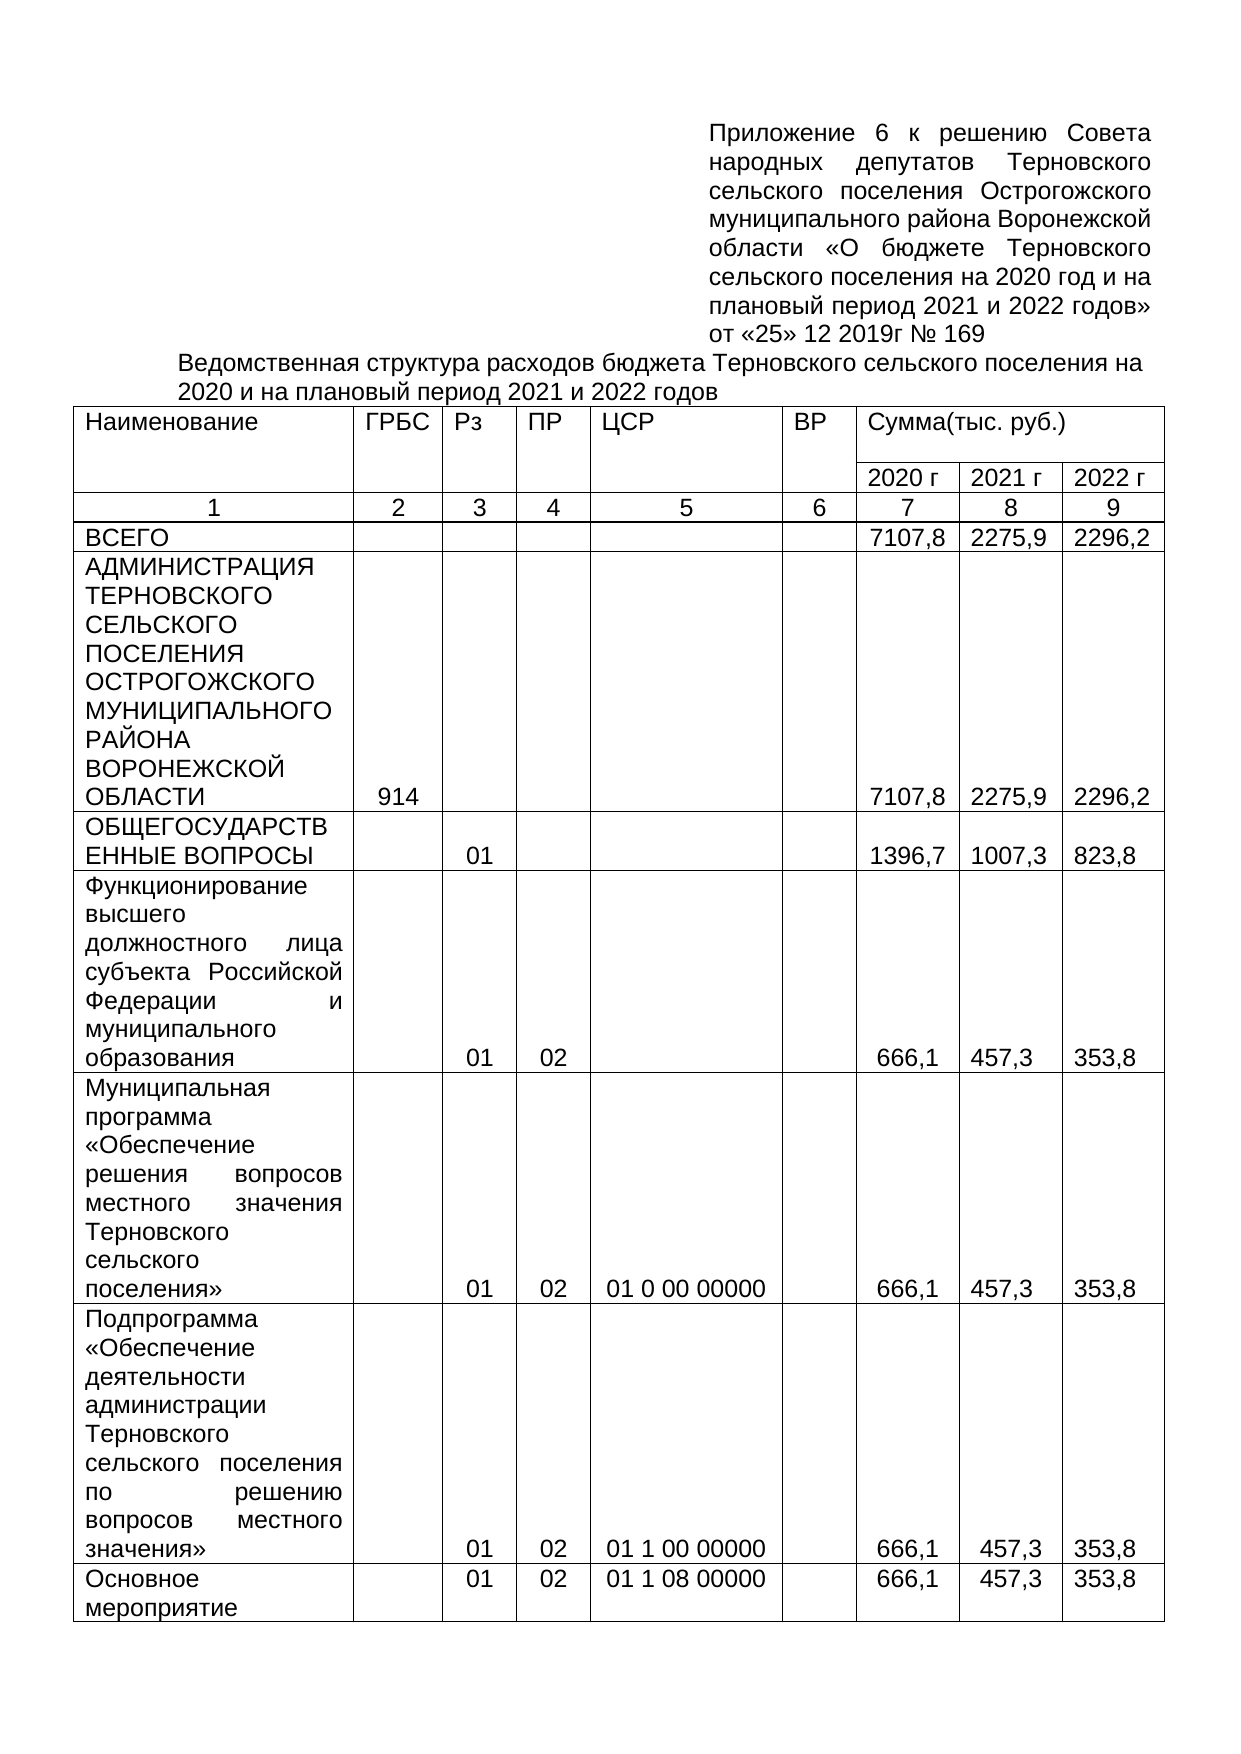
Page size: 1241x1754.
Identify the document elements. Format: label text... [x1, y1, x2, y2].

table_cell 666,1 [857, 1073, 959, 1303]
table_cell Функционирование высшего должностного лица субъекта Российской Федерации и муниципального образования [74, 871, 353, 1072]
table_cell [354, 1073, 442, 1303]
table_cell 666,1 [857, 1304, 959, 1563]
table_cell 6 [783, 493, 856, 521]
table_cell [591, 552, 782, 811]
table_cell 457,3 [960, 1564, 1062, 1621]
table_cell 01 1 00 00000 [591, 1304, 782, 1563]
table_cell [783, 1073, 856, 1303]
table_cell 666,1 [857, 1564, 959, 1621]
table_cell [354, 812, 442, 869]
table_cell 2021 г [960, 463, 1062, 492]
table_cell [783, 871, 856, 1072]
table_cell 1007,3 [960, 812, 1062, 869]
table_cell 2296,2 [1063, 523, 1164, 551]
table_cell 2296,2 [1063, 552, 1164, 811]
table_cell 823,8 [1063, 812, 1164, 869]
table_cell ОБЩЕГОСУДАРСТВЕННЫЕ ВОПРОСЫ [74, 812, 353, 869]
table_cell 5 [591, 493, 782, 521]
text Приложение 6 к решению Совета народных депутатов Терновского сельского поселения Острогожского муниципального района Воронежской области «О бюджете Терновского сельского поселения на 2020 год и на плановый период 2021 и 2022 годов» от «25» 12 2019г № 169 [709, 118, 1152, 348]
table_cell 01 [443, 1073, 516, 1303]
table_cell 02 [517, 1304, 590, 1563]
table_cell [591, 812, 782, 869]
table_header ПР [517, 407, 590, 492]
table_cell 2022 г [1063, 463, 1164, 492]
table_cell [783, 1564, 856, 1621]
table_cell 457,3 [960, 1073, 1062, 1303]
table_cell 666,1 [857, 871, 959, 1072]
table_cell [74, 1564, 353, 1621]
table_cell 457,3 [960, 871, 1062, 1072]
table_cell 01 [443, 812, 516, 869]
table_cell [783, 523, 856, 551]
table_cell [783, 812, 856, 869]
table_header ВР [783, 407, 856, 492]
table_header Сумма(тыс. руб.) [857, 407, 1164, 462]
table_cell 01 [443, 871, 516, 1072]
table_cell [591, 523, 782, 551]
table_cell [517, 812, 590, 869]
table_cell [443, 523, 516, 551]
table_cell Подпрограмма «Обеспечение деятельности администрации Терновского сельского поселения по решению вопросов местного значения» [74, 1304, 353, 1563]
subtitle Ведомственная структура расходов бюджета Терновского сельского поселения на 2020 и на плановый период 2021 и 2022 годов [177, 348, 1152, 406]
table_cell [591, 871, 782, 1072]
table_cell 457,3 [960, 1304, 1062, 1563]
table_cell 914 [354, 552, 442, 811]
table_cell [354, 1564, 442, 1621]
table_header Наименование [74, 407, 353, 492]
table_cell [354, 523, 442, 551]
table_cell 01 1 08 00000 [591, 1564, 782, 1621]
table_cell 3 [443, 493, 516, 521]
table_header ЦСР [591, 407, 782, 492]
table_cell 7 [857, 493, 959, 521]
table_cell 2275,9 [960, 523, 1062, 551]
table_cell 353,8 [1063, 1073, 1164, 1303]
table_cell 8 [960, 493, 1062, 521]
table_header Рз [443, 407, 516, 492]
table_cell 02 [517, 1564, 590, 1621]
table_cell [783, 1304, 856, 1563]
table_cell 353,8 [1063, 1304, 1164, 1563]
table_cell [443, 552, 516, 811]
table_cell 2 [354, 493, 442, 521]
table_cell 1 [74, 493, 353, 521]
table_cell [354, 1304, 442, 1563]
table_cell 4 [517, 493, 590, 521]
table_cell 353,8 [1063, 1564, 1164, 1621]
table_cell 01 [443, 1304, 516, 1563]
table_cell [354, 871, 442, 1072]
table_cell 02 [517, 871, 590, 1072]
table_header ГРБС [354, 407, 442, 492]
table_cell [517, 552, 590, 811]
table_cell 02 [517, 1073, 590, 1303]
table_cell [517, 523, 590, 551]
table_cell 01 [443, 1564, 516, 1621]
table_cell АДМИНИСТРАЦИЯ ТЕРНОВСКОГО СЕЛЬСКОГО ПОСЕЛЕНИЯ ОСТРОГОЖСКОГО МУНИЦИПАЛЬНОГО РАЙОНА ВОРОНЕЖСКОЙ ОБЛАСТИ [74, 552, 353, 811]
table_cell 01 0 00 00000 [591, 1073, 782, 1303]
table_cell 2275,9 [960, 552, 1062, 811]
table_cell 7107,8 [857, 552, 959, 811]
table_cell ВСЕГО [74, 523, 353, 551]
table_cell Муниципальная программа «Обеспечение решения вопросов местного значения Терновского сельского поселения» [74, 1073, 353, 1303]
table_cell 1396,7 [857, 812, 959, 869]
table_cell 7107,8 [857, 523, 959, 551]
table_cell 9 [1063, 493, 1164, 521]
table_cell 353,8 [1063, 871, 1164, 1072]
table_cell 2020 г [857, 463, 959, 492]
table_cell [783, 552, 856, 811]
